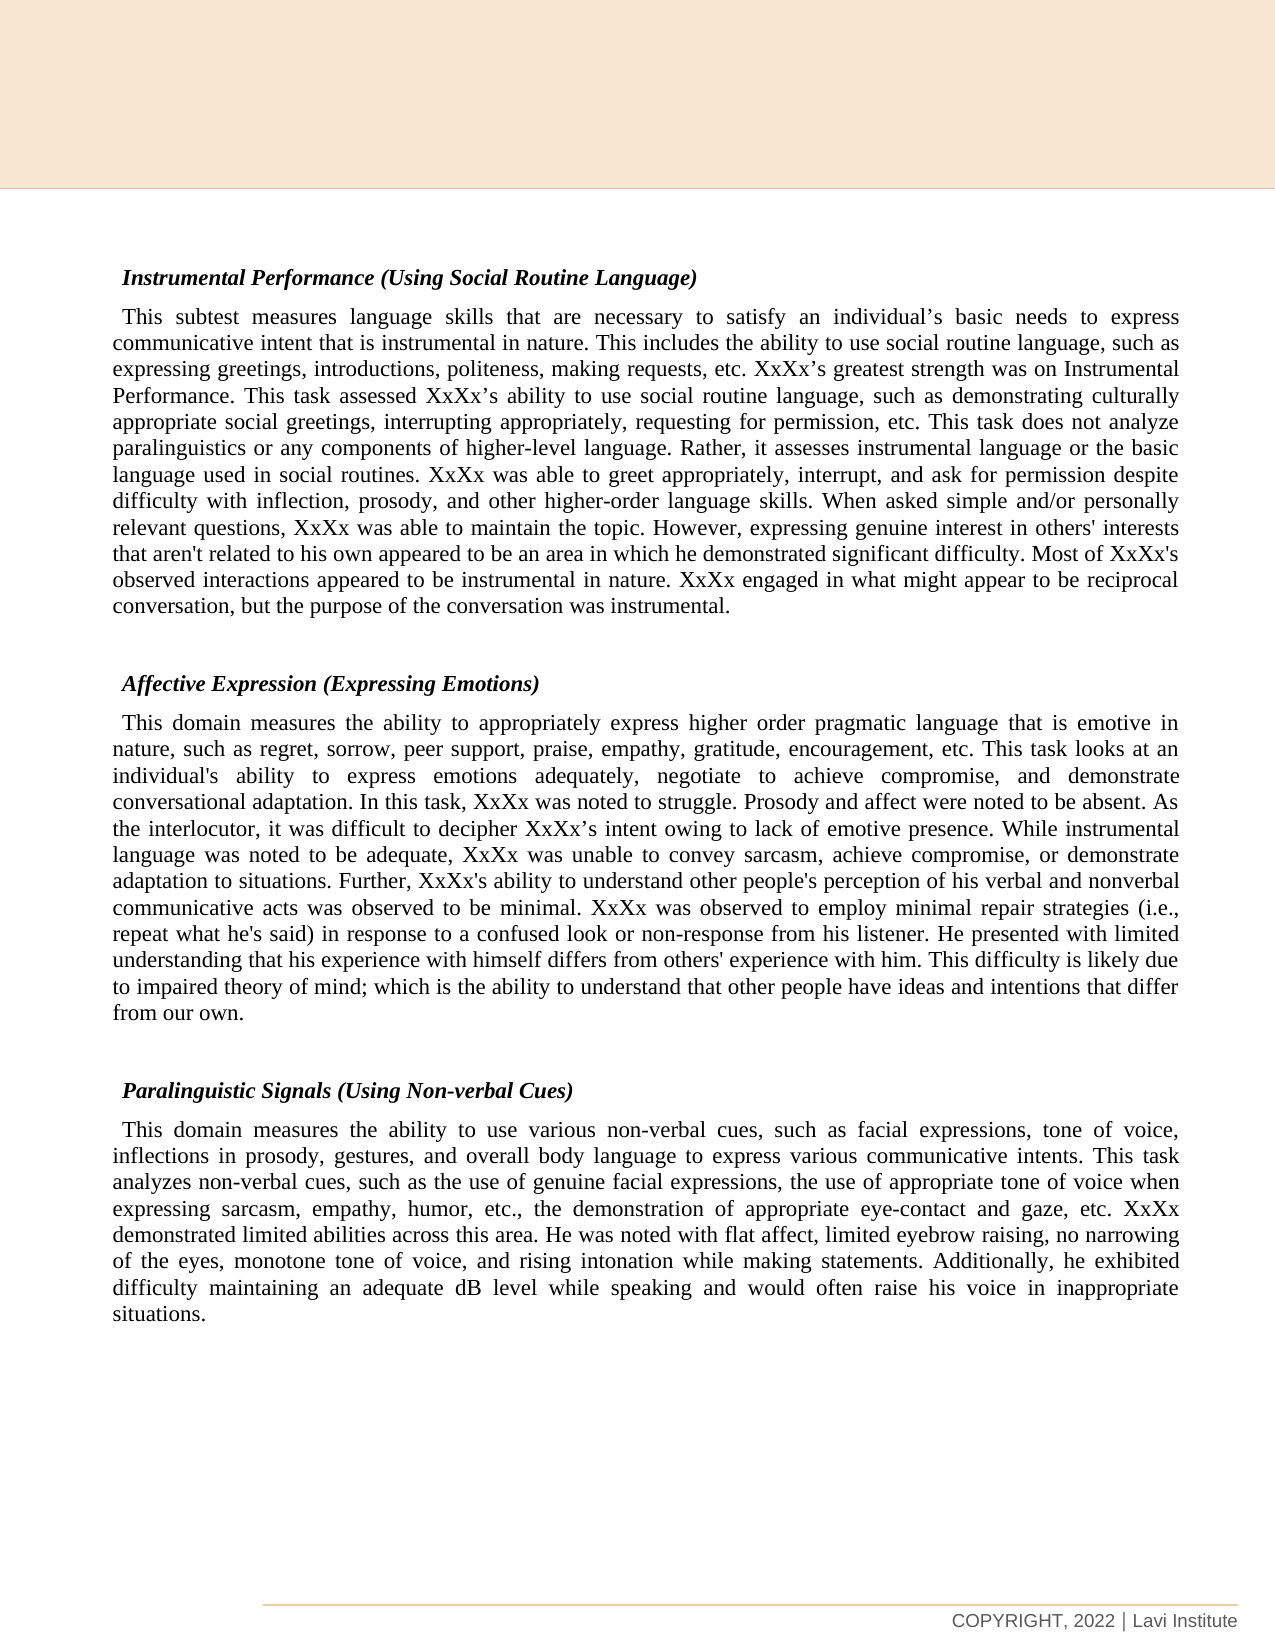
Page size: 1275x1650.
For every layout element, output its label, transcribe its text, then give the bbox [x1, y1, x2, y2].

text This subtest measures language skills that are necessary to satisfy an individual’s basic needs to express communicative intent that is instrumental in nature. This includes the ability to use social routine language, such as expressing greetings, introductions, politeness, making requests, etc. XxXx’s greatest strength was on Instrumental Performance. This task assessed XxXx’s ability to use social routine language, such as demonstrating culturally appropriate social greetings, interrupting appropriately, requesting for permission, etc. This task does not analyze paralinguistics or any components of higher-level language. Rather, it assesses instrumental language or the basic language used in social routines. XxXx was able to greet appropriately, interrupt, and ask for permission despite difficulty with inflection, prosody, and other higher-order language skills. When asked simple and/or personally relevant questions, XxXx was able to maintain the topic. However, expressing genuine interest in others' interests that aren't related to his own appeared to be an area in which he demonstrated significant difficulty. Most of XxXx's observed interactions appeared to be instrumental in nature. XxXx engaged in what might appear to be reciprocal conversation, but the purpose of the conversation was instrumental. [112, 303, 1181, 619]
text This domain measures the ability to use various non-verbal cues, such as facial expressions, tone of voice, inflections in prosody, gestures, and overall body language to express various communicative intents. This task analyzes non-verbal cues, such as the use of genuine facial expressions, the use of appropriate tone of voice when expressing sarcasm, empathy, humor, etc., the demonstration of appropriate eye-contact and gaze, etc. XxXx demonstrated limited abilities across this area. He was noted with flat affect, limited eyebrow raising, no narrowing of the eyes, monotone tone of voice, and rising intonation while making statements. Additionally, he exhibited difficulty maintaining an adequate dB level while speaking and would often raise his voice in inappropriate situations. [112, 1116, 1181, 1326]
text Paralinguistic Signals (Using Non-verbal Cues) [112, 1077, 1181, 1103]
text Instrumental Performance (Using Social Routine Language) [112, 264, 1181, 290]
text Affective Expression (Expressing Emotions) [112, 670, 1181, 697]
text This domain measures the ability to appropriately express higher order pragmatic language that is emotive in nature, such as regret, sorrow, peer support, praise, empathy, gratitude, encouragement, etc. This task looks at an individual's ability to express emotions adequately, negotiate to achieve compromise, and demonstrate conversational adaptation. In this task, XxXx was noted to struggle. Prosody and affect were noted to be absent. As the interlocutor, it was difficult to decipher XxXx’s intent owing to lack of emotive presence. While instrumental language was noted to be adequate, XxXx was unable to convey sarcasm, achieve compromise, or demonstrate adaptation to situations. Further, XxXx's ability to understand other people's perception of his verbal and nonverbal communicative acts was observed to be minimal. XxXx was observed to employ minimal repair strategies (i.e., repeat what he's said) in response to a confused look or non-response from his listener. He presented with limited understanding that his experience with himself differs from others' experience with him. This difficulty is likely due to impaired theory of mind; which is the ability to understand that other people have ideas and intentions that differ from our own. [112, 709, 1181, 1025]
